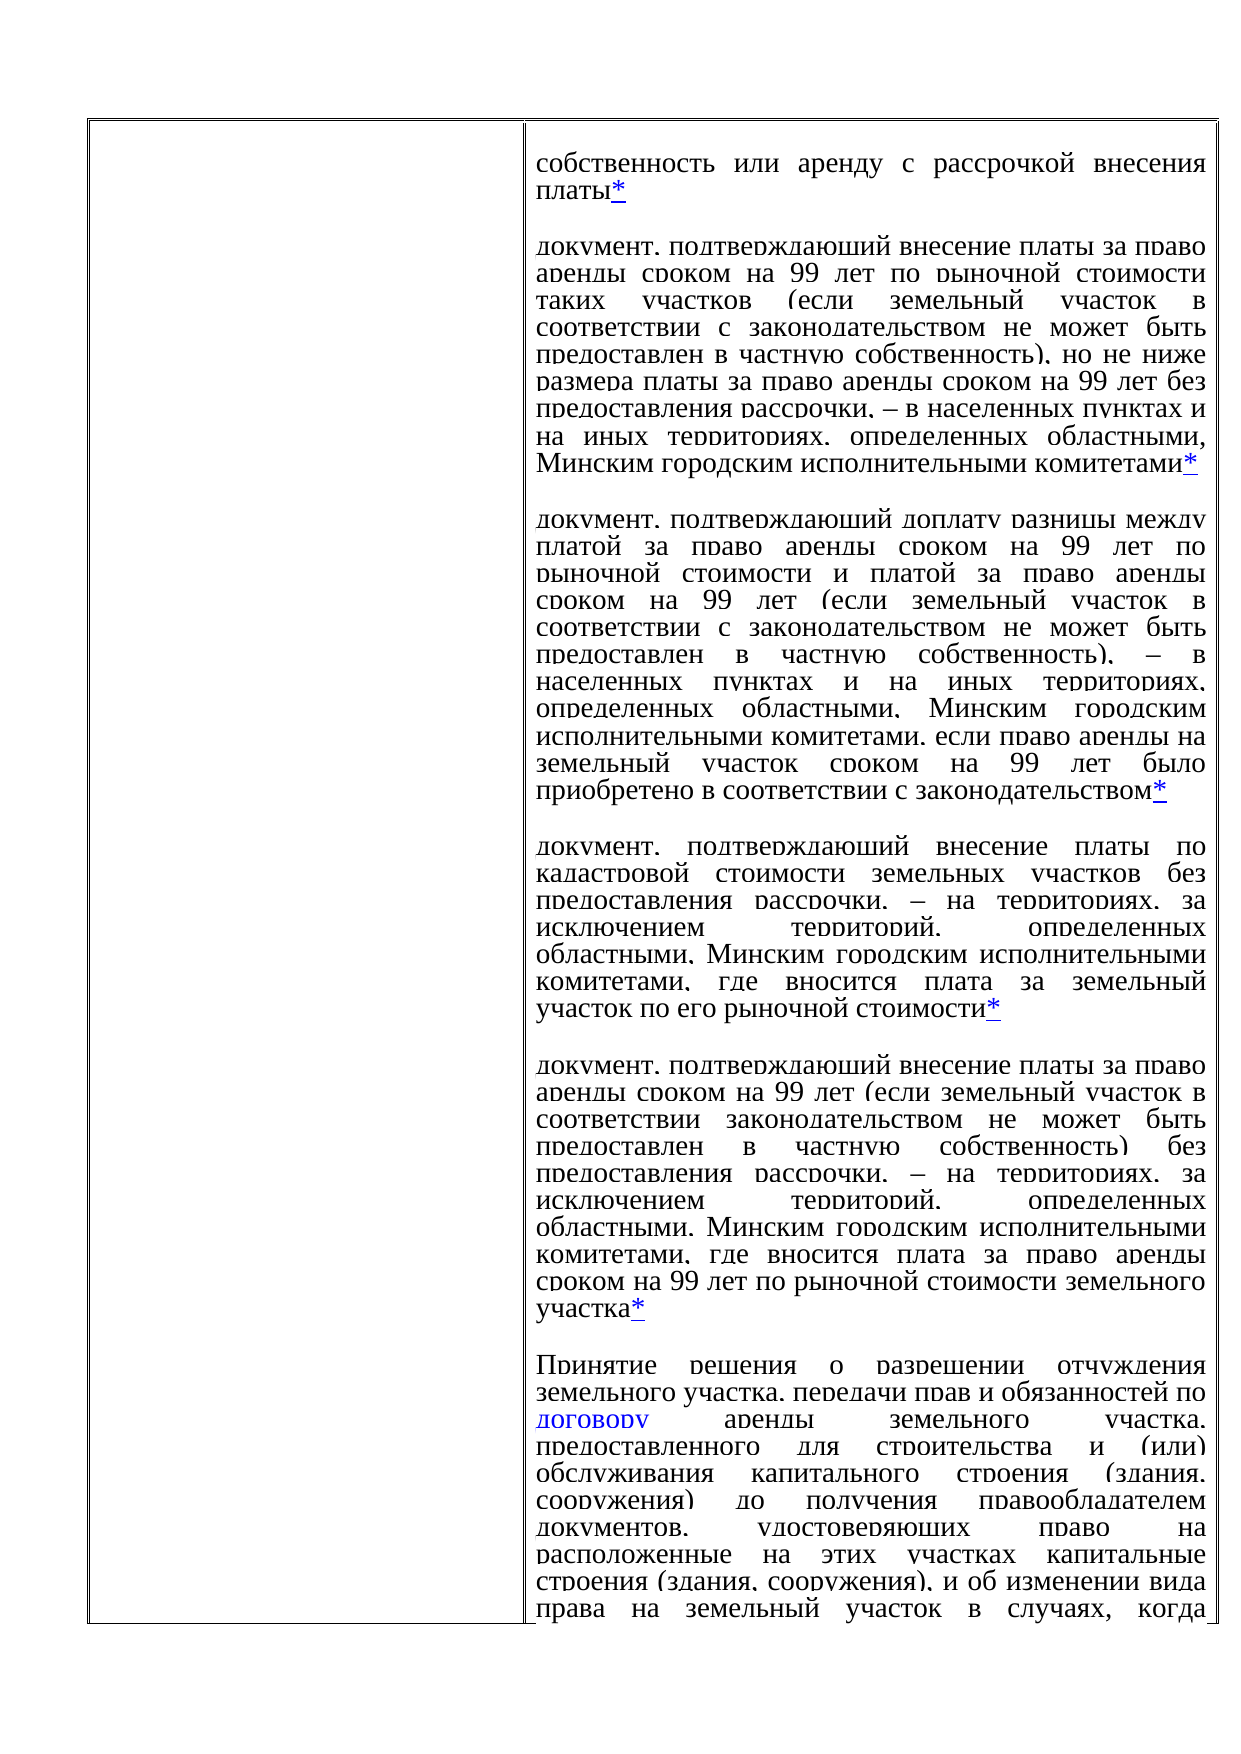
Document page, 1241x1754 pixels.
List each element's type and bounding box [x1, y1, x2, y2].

table_cell [90, 121, 524, 1623]
table_cell [524, 119, 1218, 1623]
